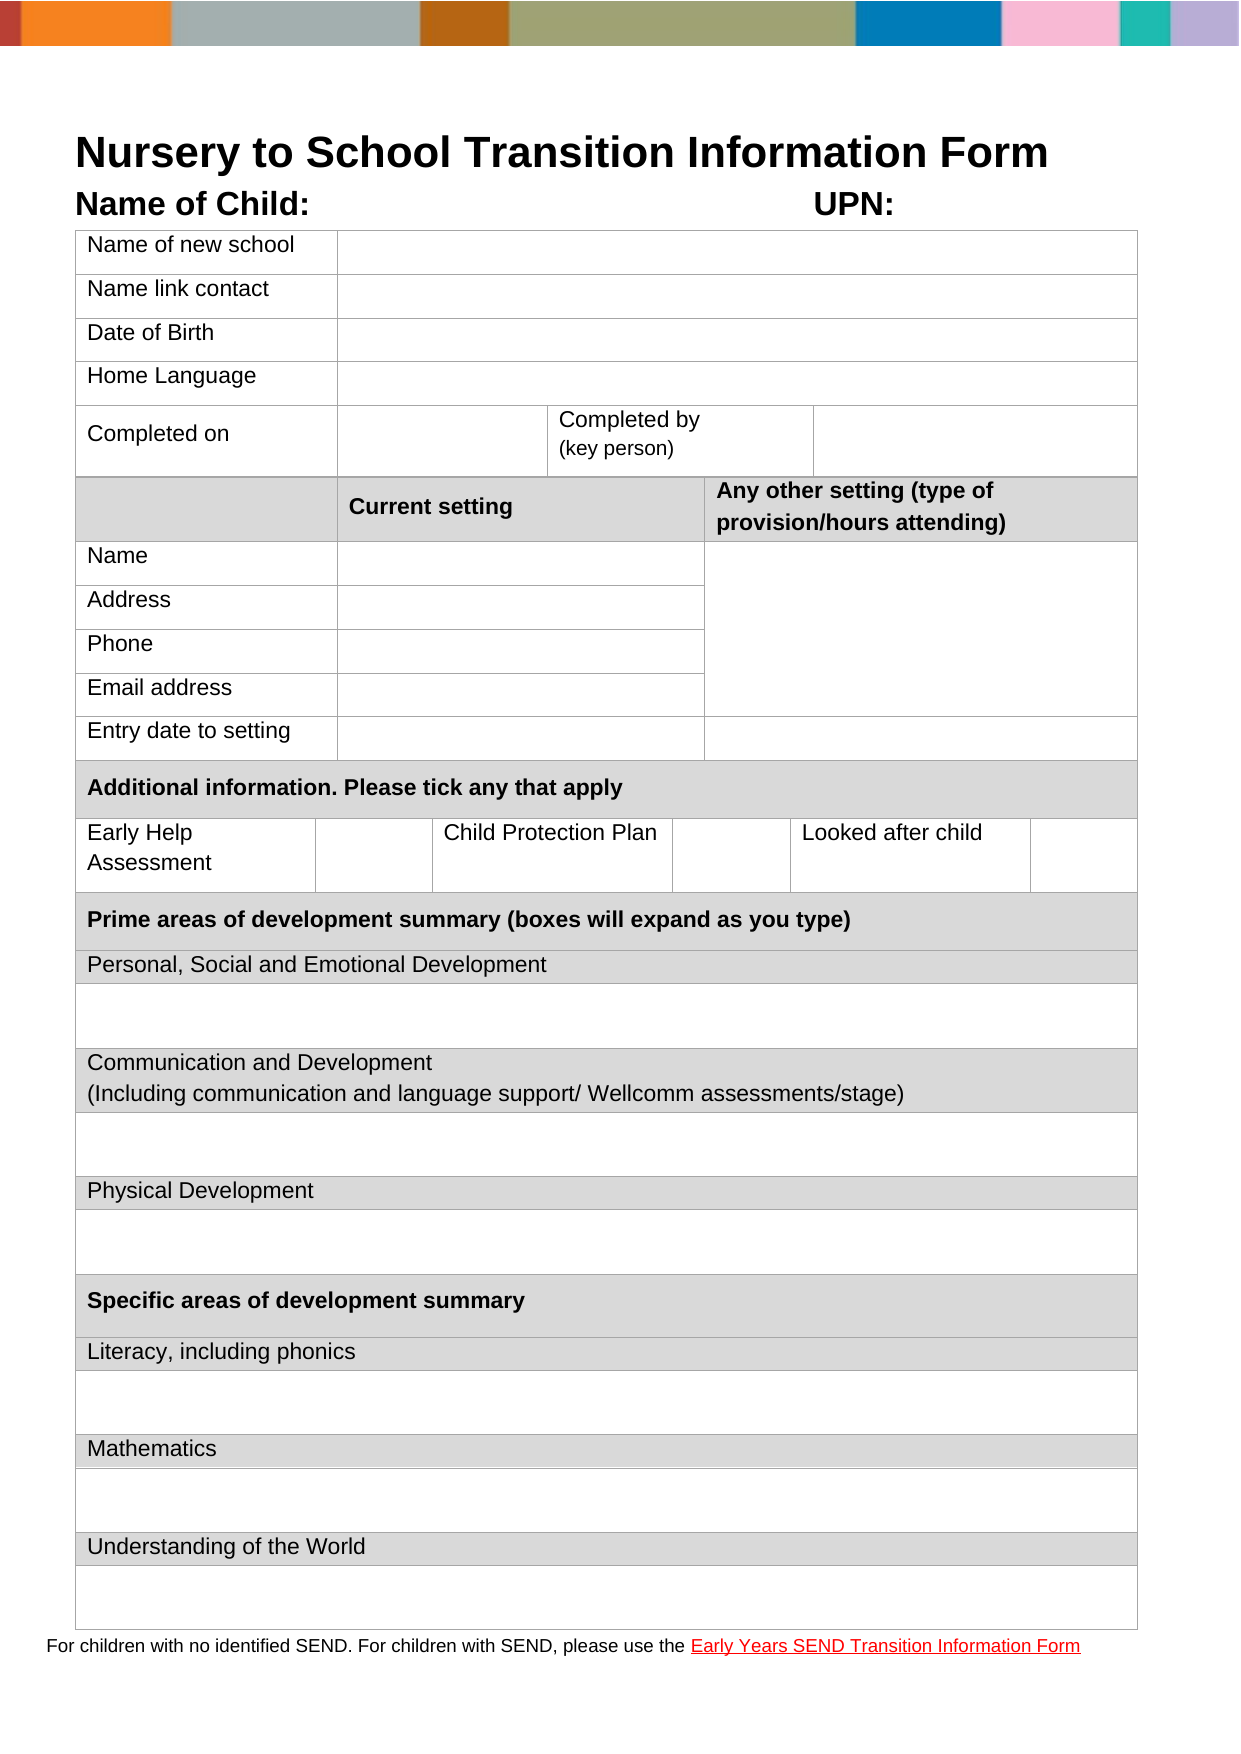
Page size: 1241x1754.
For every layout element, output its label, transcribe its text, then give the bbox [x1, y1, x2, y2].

table_cell [705, 542, 1137, 716]
table_cell Phone [76, 630, 337, 672]
table_cell Email address [76, 674, 337, 716]
table_cell Current setting [338, 478, 704, 541]
table_cell [338, 319, 1137, 361]
table_cell [338, 717, 704, 760]
table_header [338, 231, 1137, 274]
table_cell Child Protection Plan [433, 819, 672, 892]
table_cell Name [76, 542, 337, 585]
table_cell Understanding of the World [76, 1533, 1137, 1565]
subtitle Nursery to School Transition Information Form [75, 126, 1147, 176]
subtitle Name of Child: UPN: [75, 184, 1147, 222]
table_cell Communication and Development (Including communication and language support/ Wellcomm assessments/stage) [76, 1049, 1137, 1112]
table_cell Additional information. Please tick any that apply [76, 761, 1137, 818]
table_cell Completed by (key person) [548, 406, 813, 476]
table_cell Name link contact [76, 275, 337, 317]
table_cell Physical Development [76, 1177, 1137, 1209]
table_cell [316, 819, 432, 892]
table_cell Specific areas of development summary [76, 1275, 1137, 1337]
picture [0, 1, 857, 46]
table_cell Looked after child [791, 819, 1030, 892]
table_cell [76, 1469, 1137, 1532]
table_cell [338, 674, 704, 716]
table_cell Entry date to setting [76, 717, 337, 760]
table_cell [814, 406, 1137, 476]
table_cell [76, 1566, 1137, 1629]
table_cell [705, 717, 1137, 760]
table_cell Early Help Assessment [76, 819, 315, 892]
table_cell Any other setting (type of provision/hours attending) [705, 478, 1137, 541]
table_cell [1031, 819, 1137, 892]
table_cell [338, 542, 704, 585]
table_cell Completed on [76, 406, 337, 476]
table_cell Home Language [76, 362, 337, 405]
table_cell [338, 586, 704, 629]
table_cell [338, 406, 547, 476]
table_cell [76, 984, 1137, 1047]
table_cell Personal, Social and Emotional Development [76, 951, 1137, 983]
table_cell Prime areas of development summary (boxes will expand as you type) [76, 893, 1137, 950]
table_cell [76, 1113, 1137, 1176]
table_cell Mathematics [76, 1435, 1137, 1467]
table_cell [338, 275, 1137, 317]
table_cell Date of Birth [76, 319, 337, 361]
table_cell [76, 1210, 1137, 1273]
table_cell [76, 1371, 1137, 1434]
table_cell Literacy, including phonics [76, 1338, 1137, 1370]
picture [998, 1, 1239, 46]
table_cell [338, 630, 704, 672]
table_cell Address [76, 586, 337, 629]
table_header Name of new school [76, 231, 337, 274]
table_cell [76, 478, 337, 541]
table_cell [338, 362, 1137, 405]
table_cell [673, 819, 790, 892]
